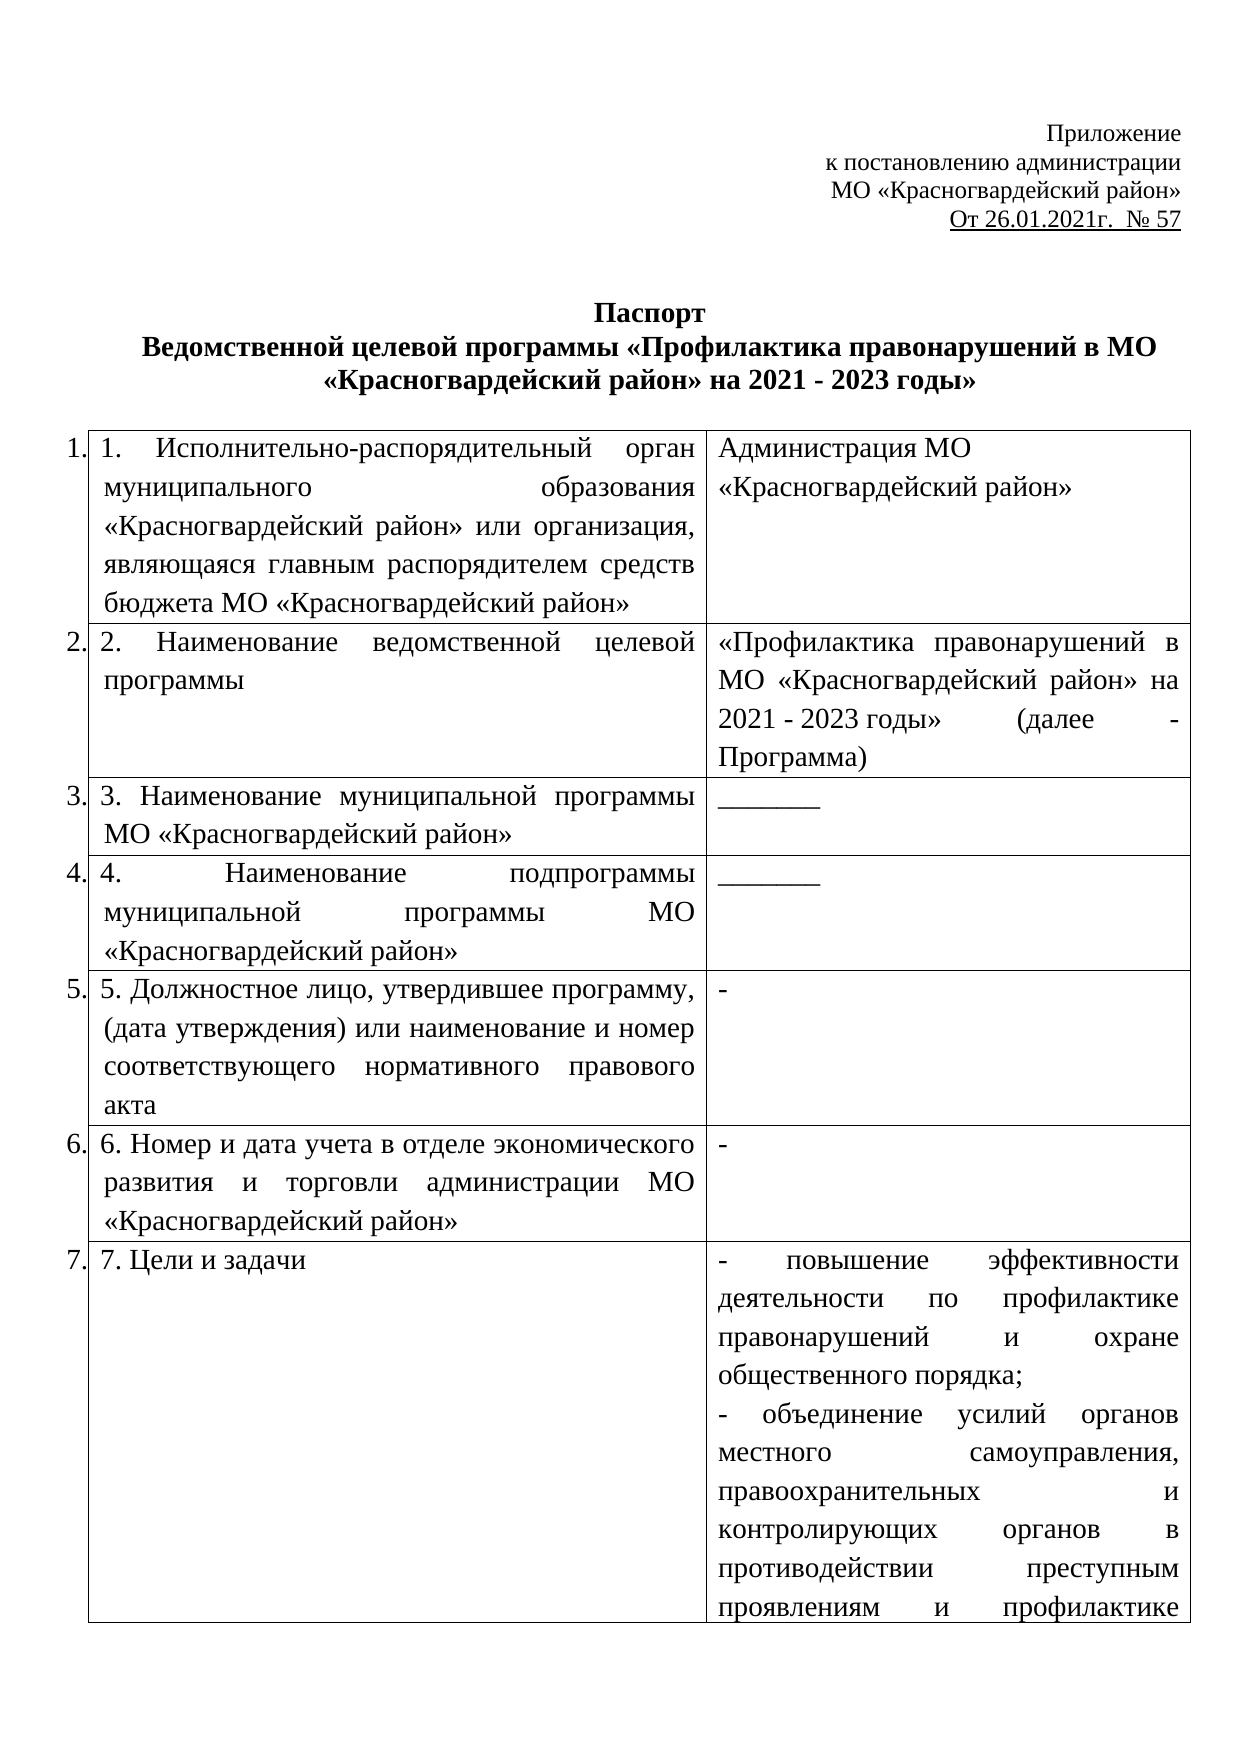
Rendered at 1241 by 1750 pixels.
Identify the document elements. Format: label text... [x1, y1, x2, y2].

table_cell _______ [707, 778, 1190, 854]
text к постановлению администрации [118, 147, 1181, 176]
table_cell 6. Номер и дата учета в отделе экономического развития и торговли администрации МО «Красногвардейский район» [89, 1126, 706, 1241]
table_cell 2. Наименование ведомственной целевой программы [89, 624, 706, 777]
table_cell _______ [707, 856, 1190, 970]
text Паспорт Ведомственной целевой программы «Профилактика правонарушений в МО «Красногвардейский район» на 2021 - 2023 годы» [118, 295, 1181, 396]
table_cell 5. Должностное лицо, утвердившее программу, (дата утверждения) или наименование и номер соответствующего нормативного правового акта [89, 971, 706, 1125]
table_header Администрация МО «Красногвардейский район» [707, 431, 1190, 623]
table_cell 3. Наименование муниципальной программы МО «Красногвардейский район» [89, 778, 706, 854]
table_header 1. Исполнительно-распорядительный орган муниципального образования «Красногвардейский район» или организация, являющаяся главным распорядителем средств бюджета МО «Красногвардейский район» [89, 431, 706, 623]
text МО «Красногвардейский район» [118, 176, 1181, 204]
text Приложение [118, 118, 1181, 147]
table_cell - [707, 971, 1190, 1125]
table_cell 4. Наименование подпрограммы муниципальной программы МО «Красногвардейский район» [89, 856, 706, 970]
table_cell 7. Цели и задачи [89, 1242, 706, 1622]
table_cell - [707, 1126, 1190, 1241]
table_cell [707, 1242, 1190, 1622]
text От 26.01.2021г. № 57 [118, 204, 1181, 233]
table_cell «Профилактика правонарушений в МО «Красногвардейский район» на 2021 - 2023 годы» (далее - Программа) [707, 624, 1190, 777]
